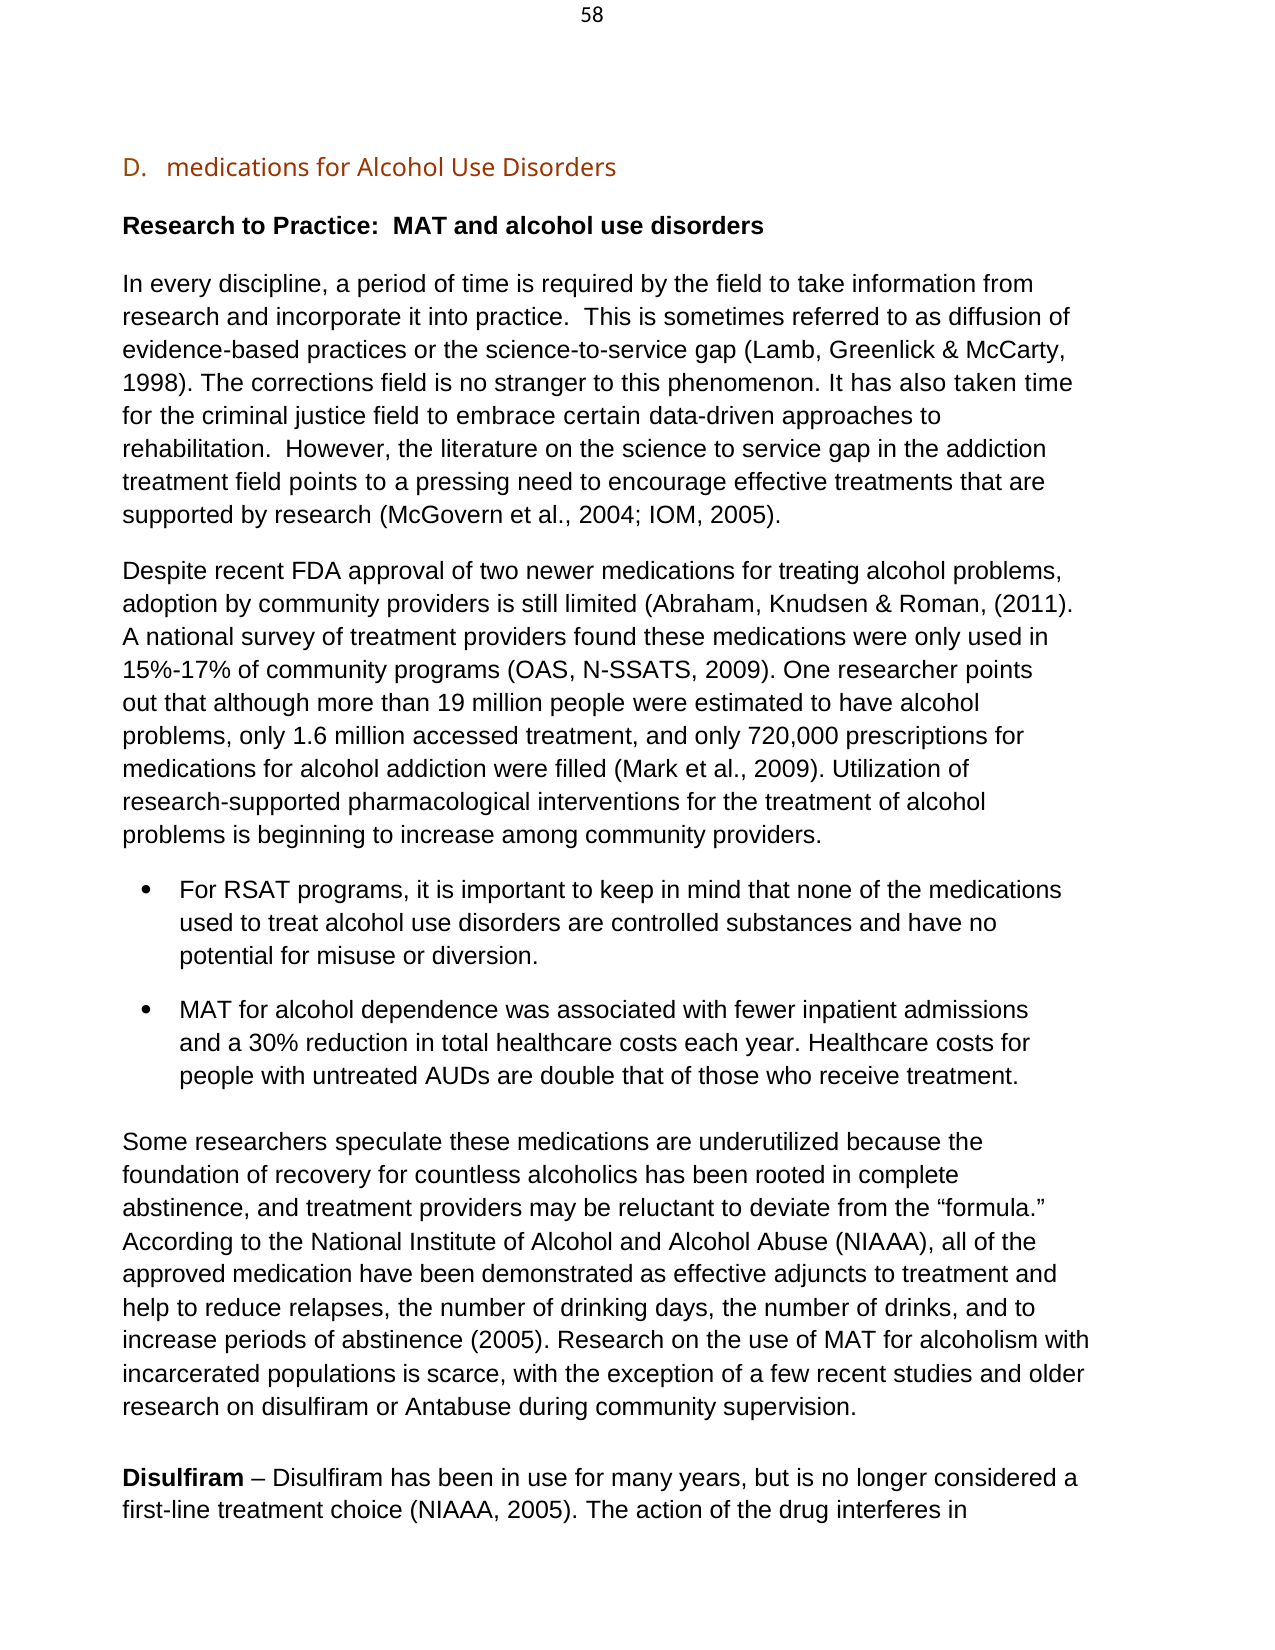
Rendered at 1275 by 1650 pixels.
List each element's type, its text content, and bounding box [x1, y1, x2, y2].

text In every discipline, a period of time is required by the field to take information from research and incorporate it into practice. This is sometimes referred to as diffusion of evidence-based practices or the science-to-service gap (Lamb, Greenlick & McCarty, 1998). The corrections field is no stranger to this phenomenon. It has also taken time for the criminal justice field to embrace certain data-driven approaches to rehabilitation. However, the literature on the science to service gap in the addiction treatment field points to a pressing need to encourage effective treatments that are supported by research (McGovern et al., 2004; IOM, 2005). [122, 268, 1086, 528]
list MAT for alcohol dependence was associated with fewer inpatient admissions and a 30% reduction in total healthcare costs each year. Healthcare costs for people with untreated AUDs are double that of those who receive treatment. [142, 995, 1074, 1090]
text D. medications for Alcohol Use Disorders [122, 150, 1110, 184]
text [122, 1462, 1087, 1524]
text Some researchers speculate these medications are underutilized because the foundation of recovery for countless alcoholics has been rooted in complete abstinence, and treatment providers may be reluctant to deviate from the “formula.” According to the National Institute of Alcohol and Alcohol Abuse (NIAAA), all of the approved medication have been demonstrated as effective adjuncts to treatment and help to reduce relapses, the number of drinking days, the number of drinks, and to increase periods of abstinence (2005). Research on the use of MAT for alcoholism with incarcerated populations is scarce, with the exception of a few recent studies and older research on disulfiram or Antabuse during community supervision. [122, 1127, 1093, 1420]
text Despite recent FDA approval of two newer medications for treating alcohol problems, adoption by community providers is still limited (Abraham, Knudsen & Roman, (2011). A national survey of treatment providers found these medications were only used in 15%-17% of community programs (OAS, N-SSATS, 2009). One researcher points out that although more than 19 million people were estimated to have alcohol problems, only 1.6 million accessed treatment, and only 720,000 prescriptions for medications for alcohol addiction were filled (Mark et al., 2009). Utilization of research-supported pharmacological interventions for the treatment of alcohol problems is beginning to increase among community providers. [122, 556, 1074, 849]
text Research to Practice: MAT and alcohol use disorders [122, 211, 1110, 240]
list For RSAT programs, it is important to keep in mind that none of the medications used to treat alcohol use disorders are controlled substances and have no potential for misuse or diversion. [142, 875, 1074, 970]
